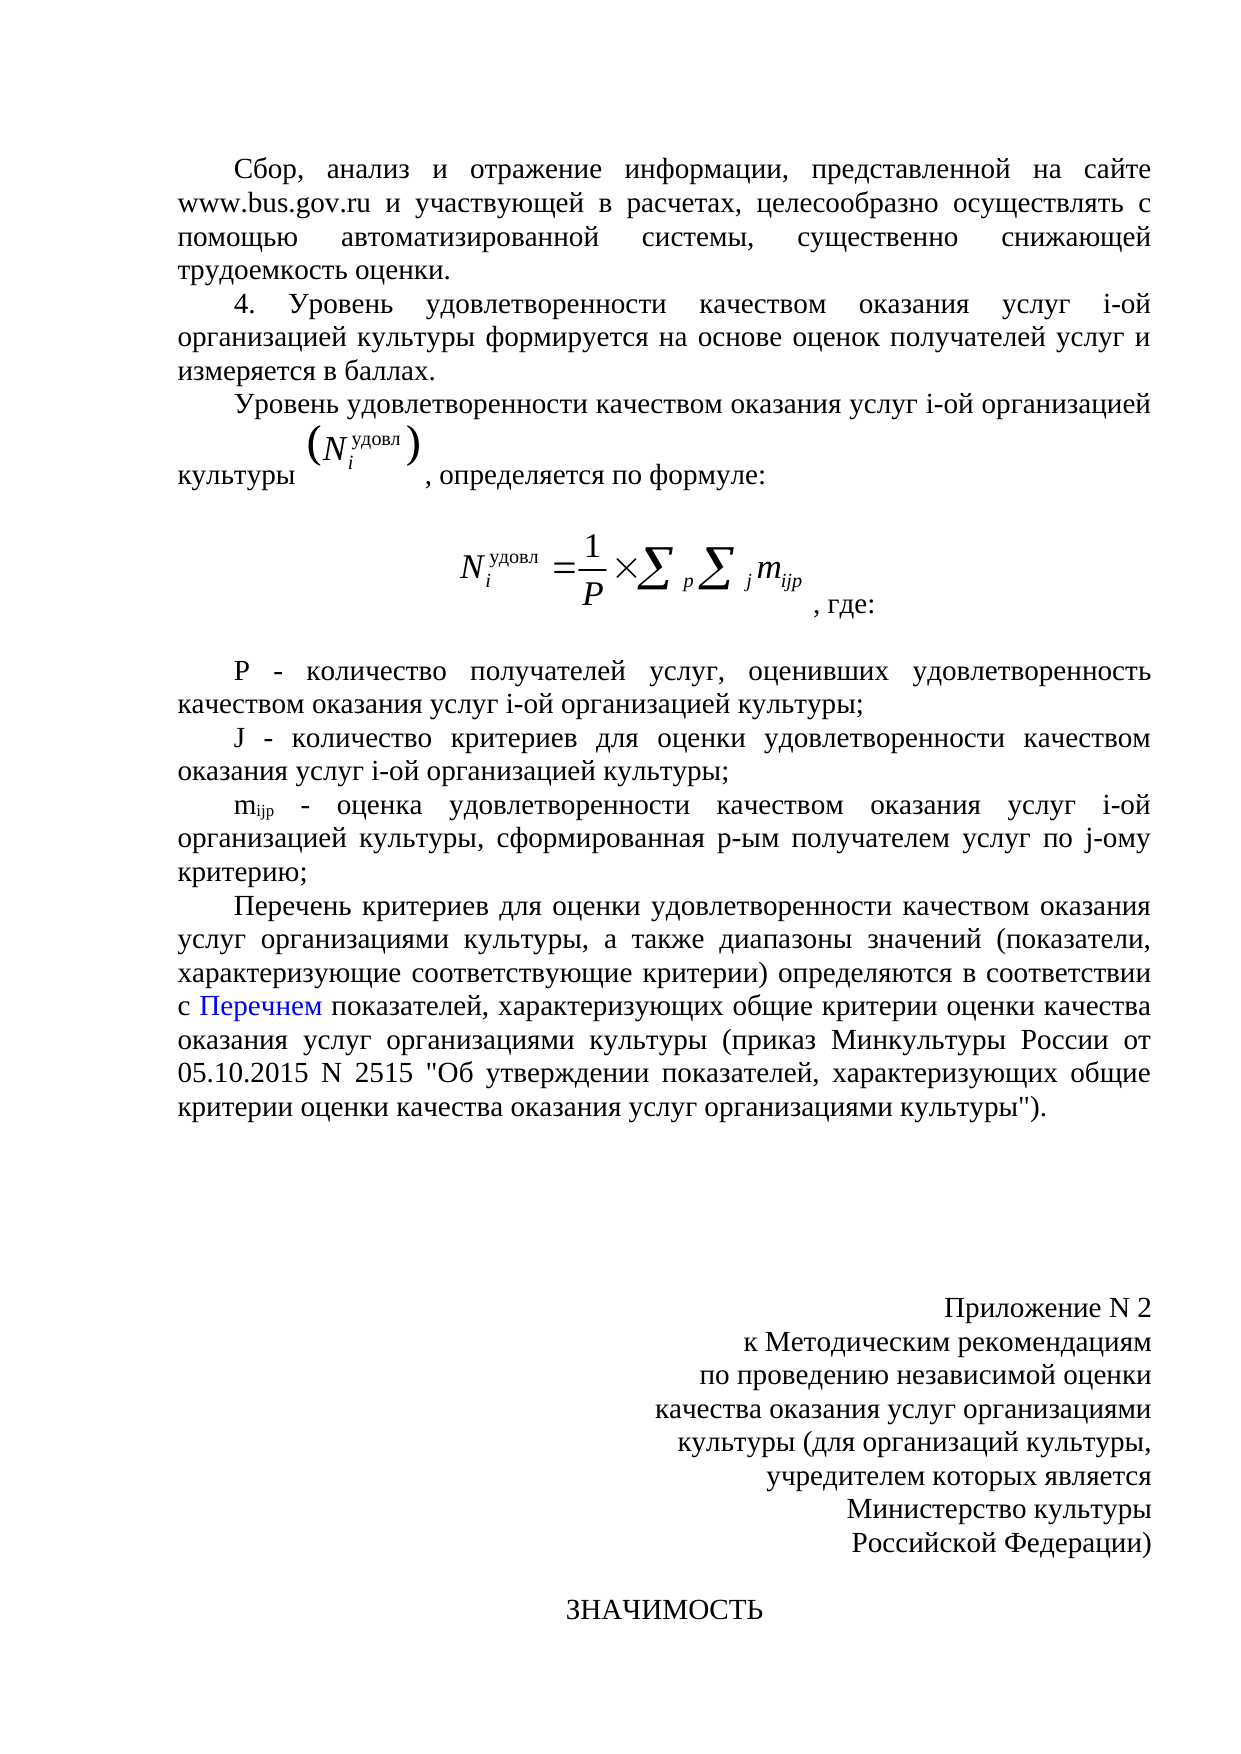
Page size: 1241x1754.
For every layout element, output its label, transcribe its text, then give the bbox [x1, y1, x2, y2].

text Уровень удовлетворенности качеством оказания услуг i-ой организацией культуры , определяется по формуле: [177, 386, 1152, 490]
text учредителем которых является [177, 1458, 1152, 1491]
text по проведению независимой оценки [177, 1357, 1152, 1391]
text качества оказания услуг организациями [177, 1391, 1152, 1424]
text культуры (для организаций культуры, [177, 1424, 1152, 1458]
text ЗНАЧИМОСТЬ [177, 1592, 1152, 1626]
text , где: [177, 524, 1152, 619]
text Министерство культуры [177, 1491, 1152, 1525]
text Российской Федерации) [177, 1525, 1152, 1558]
text Приложение N 2 [177, 1290, 1152, 1324]
text J - количество критериев для оценки удовлетворенности качеством оказания услуг i-ой организацией культуры; [177, 720, 1152, 787]
text mijp - оценка удовлетворенности качеством оказания услуг i-ой организацией культуры, сформированная p-ым получателем услуг по j-ому критерию; [177, 787, 1152, 888]
text 4. Уровень удовлетворенности качеством оказания услуг i-ой организацией культуры формируется на основе оценок получателей услуг и измеряется в баллах. [177, 286, 1152, 386]
text P - количество получателей услуг, оценивших удовлетворенность качеством оказания услуг i-ой организацией культуры; [177, 653, 1152, 720]
text к Методическим рекомендациям [177, 1324, 1152, 1357]
text Перечень критериев для оценки удовлетворенности качеством оказания услуг организациями культуры, а также диапазоны значений (показатели, характеризующие соответствующие критерии) определяются в соответствии с Перечнем показателей, характеризующих общие критерии оценки качества оказания услуг организациями культуры (приказ Минкультуры России от 05.10.2015 N 2515 "Об утверждении показателей, характеризующих общие критерии оценки качества оказания услуг организациями культуры"). [177, 888, 1152, 1122]
text Сбор, анализ и отражение информации, представленной на сайте www.bus.gov.ru и участвующей в расчетах, целесообразно осуществлять с помощью автоматизированной системы, существенно снижающей трудоемкость оценки. [177, 152, 1152, 286]
